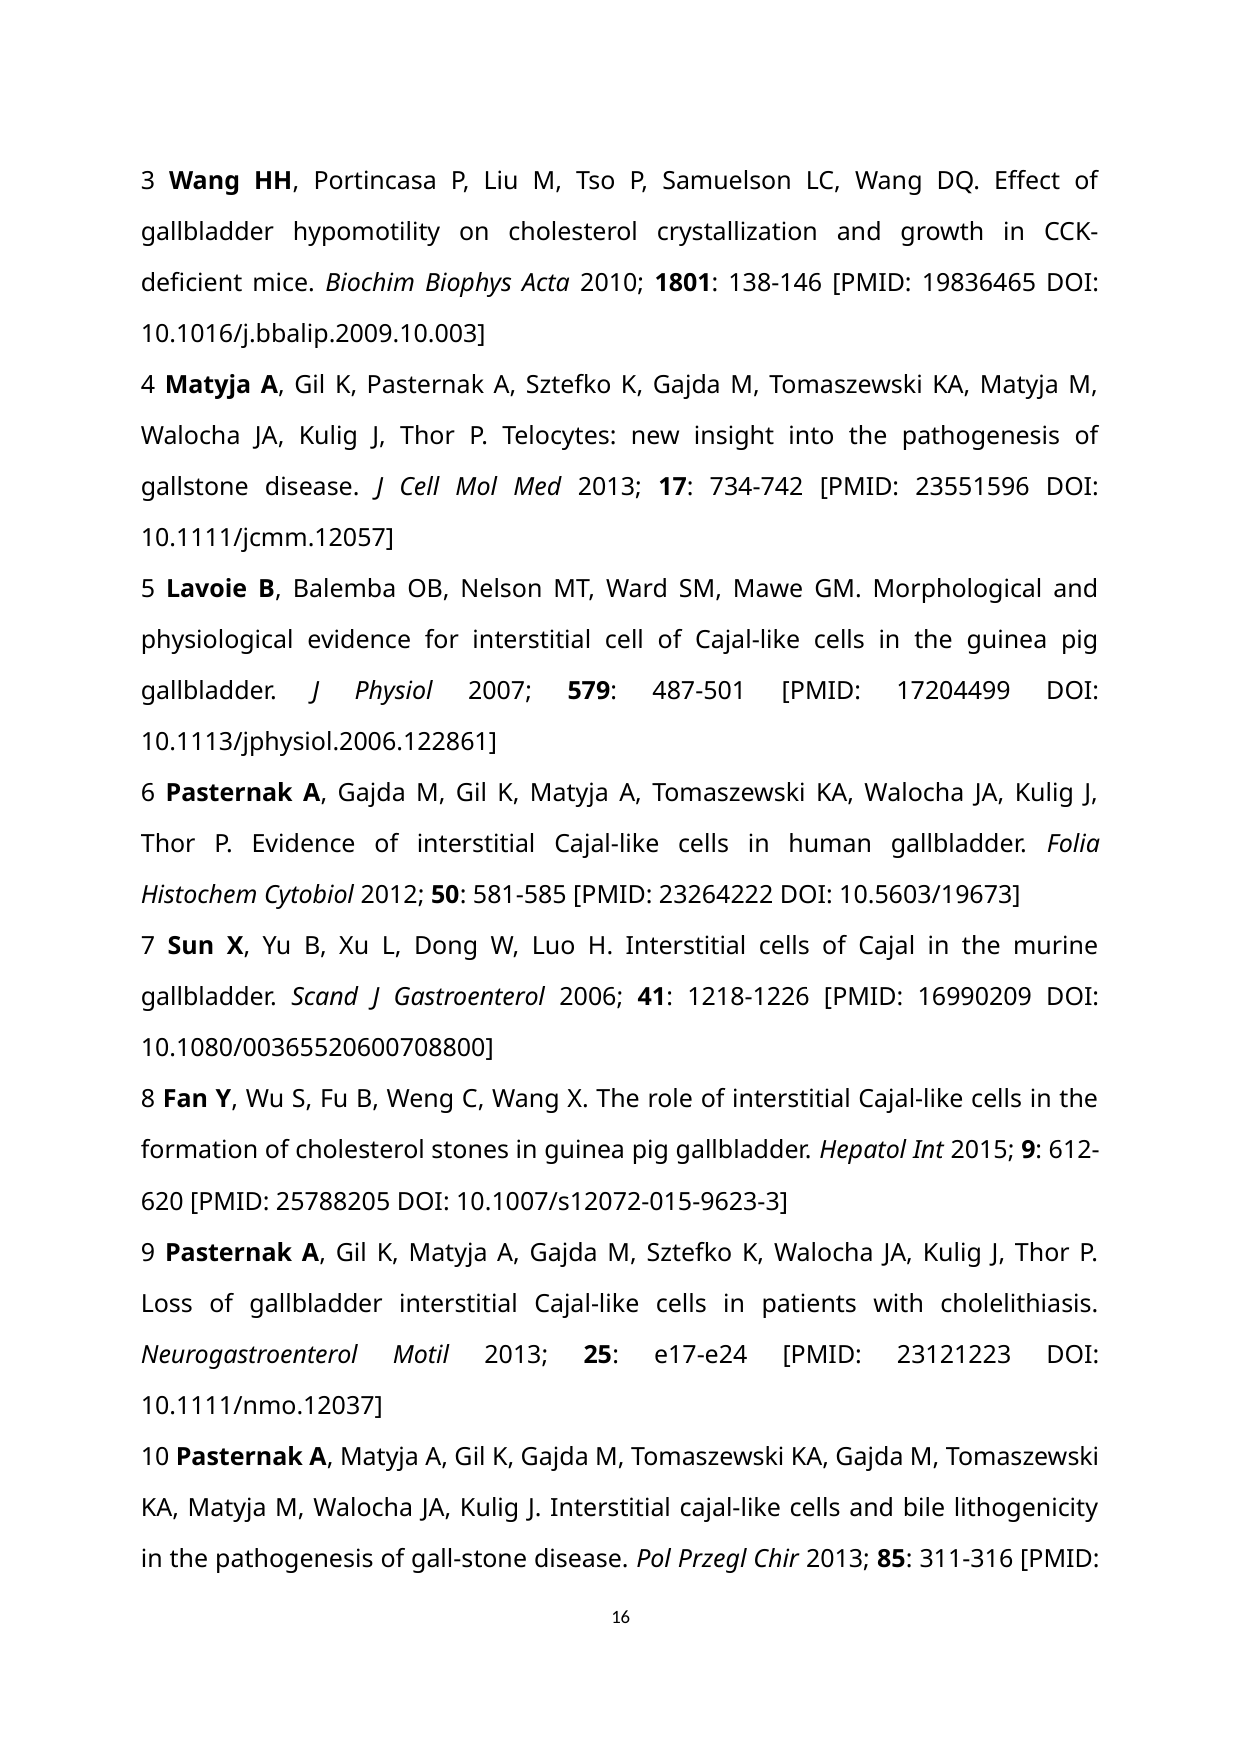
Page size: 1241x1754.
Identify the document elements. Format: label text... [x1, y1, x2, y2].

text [141, 1438, 1100, 1574]
text 4 Matyja A, Gil K, Pasternak A, Sztefko K, Gajda M, Tomaszewski KA, Matyja M, Walocha JA, Kulig J, Thor P. Telocytes: new insight into the pathogenesis of gallstone disease. J Cell Mol Med 2013; 17: 734-742 [PMID: 23551596 DOI: 10.1111/jcmm.12057] [141, 367, 1100, 554]
text 3 Wang HH, Portincasa P, Liu M, Tso P, Samuelson LC, Wang DQ. Effect of gallbladder hypomotility on cholesterol crystallization and growth in CCK-deficient mice. Biochim Biophys Acta 2010; 1801: 138-146 [PMID: 19836465 DOI: 10.1016/j.bbalip.2009.10.003] [141, 162, 1100, 349]
text 9 Pasternak A, Gil K, Matyja A, Gajda M, Sztefko K, Walocha JA, Kulig J, Thor P. Loss of gallbladder interstitial Cajal-like cells in patients with cholelithiasis. Neurogastroenterol Motil 2013; 25: e17-e24 [PMID: 23121223 DOI: 10.1111/nmo.12037] [141, 1234, 1100, 1421]
text 8 Fan Y, Wu S, Fu B, Weng C, Wang X. The role of interstitial Cajal-like cells in the formation of cholesterol stones in guinea pig gallbladder. Hepatol Int 2015; 9: 612-620 [PMID: 25788205 DOI: 10.1007/s12072-015-9623-3] [141, 1081, 1100, 1217]
text 5 Lavoie B, Balemba OB, Nelson MT, Ward SM, Mawe GM. Morphological and physiological evidence for interstitial cell of Cajal-like cells in the guinea pig gallbladder. J Physiol 2007; 579: 487-501 [PMID: 17204499 DOI: 10.1113/jphysiol.2006.122861] [141, 571, 1100, 758]
text 7 Sun X, Yu B, Xu L, Dong W, Luo H. Interstitial cells of Cajal in the murine gallbladder. Scand J Gastroenterol 2006; 41: 1218-1226 [PMID: 16990209 DOI: 10.1080/00365520600708800] [141, 928, 1100, 1064]
text 6 Pasternak A, Gajda M, Gil K, Matyja A, Tomaszewski KA, Walocha JA, Kulig J, Thor P. Evidence of interstitial Cajal-like cells in human gallbladder. Folia Histochem Cytobiol 2012; 50: 581-585 [PMID: 23264222 DOI: 10.5603/19673] [141, 775, 1100, 911]
